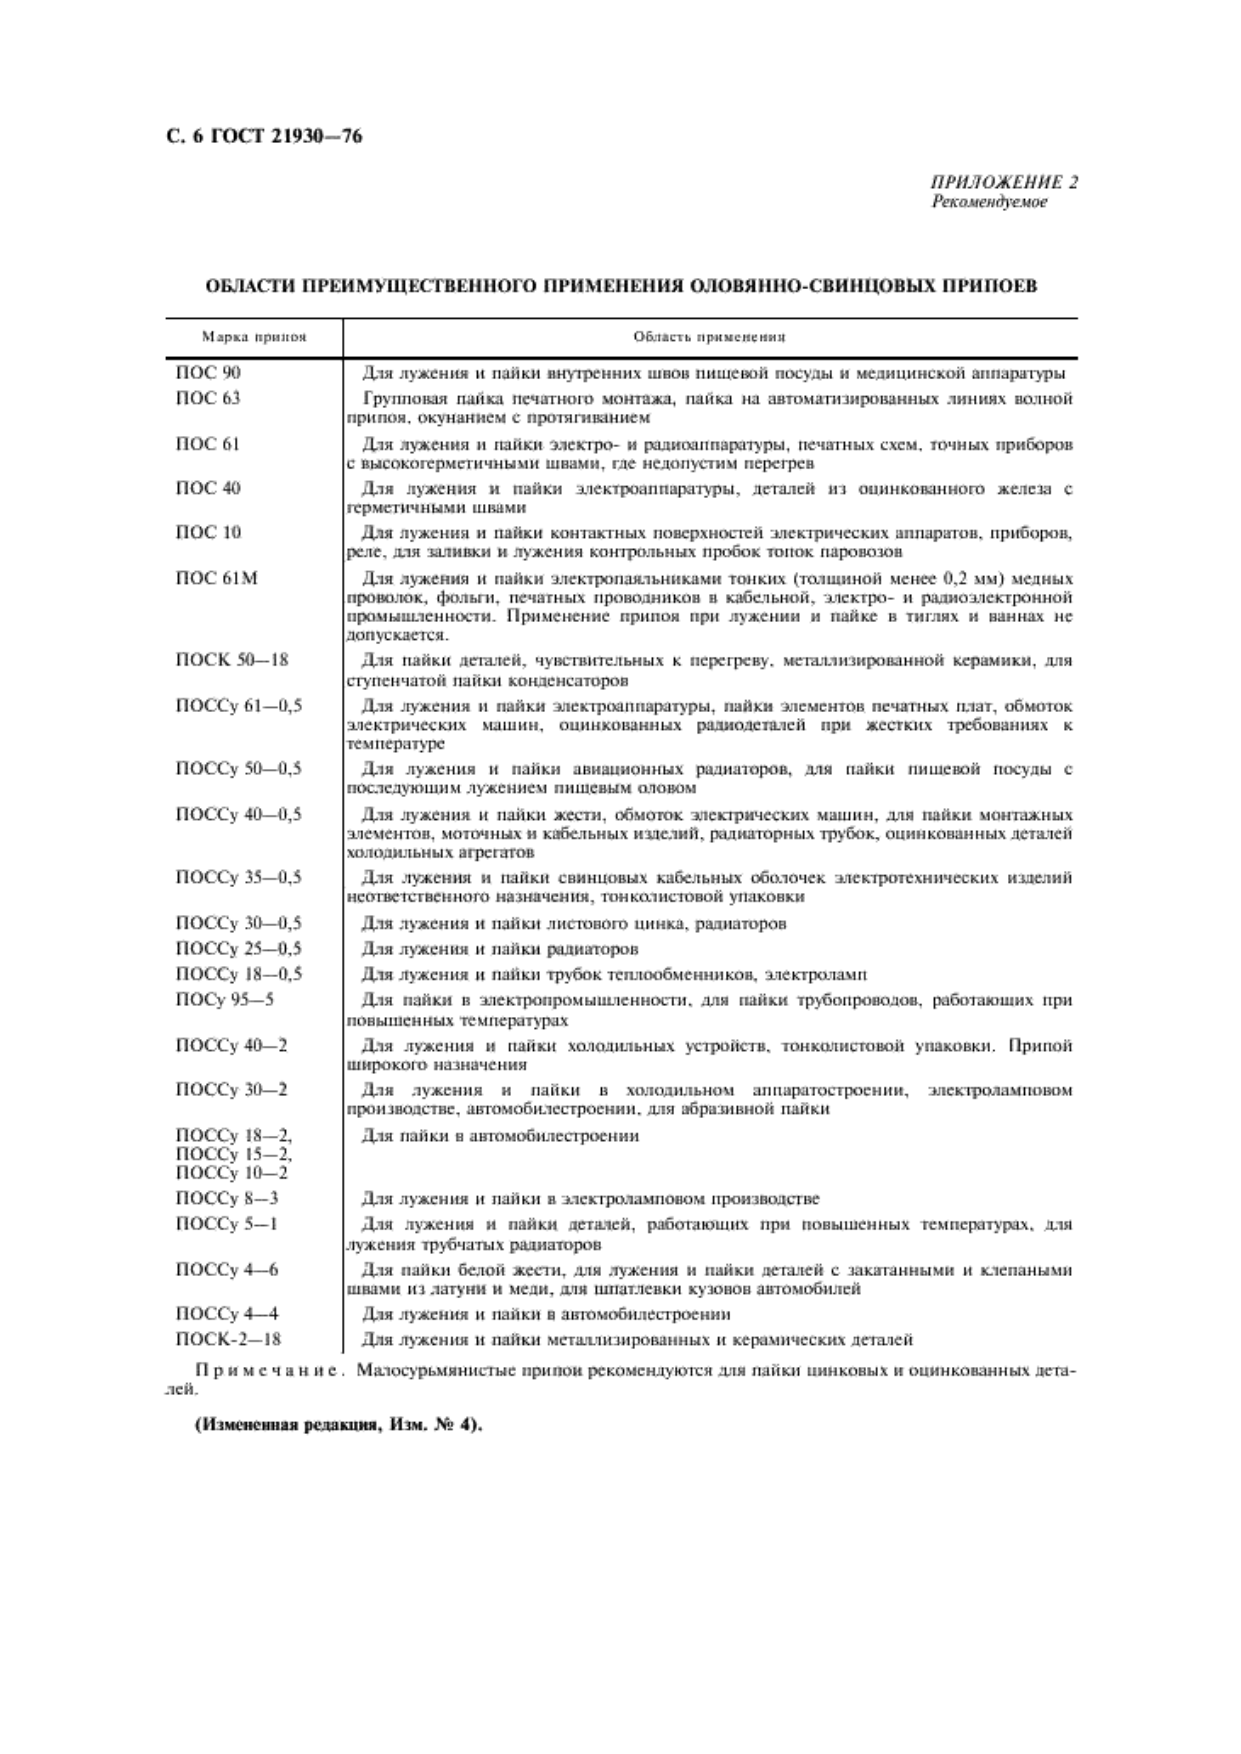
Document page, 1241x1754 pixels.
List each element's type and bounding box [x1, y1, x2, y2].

picture [59, 41, 1182, 1631]
